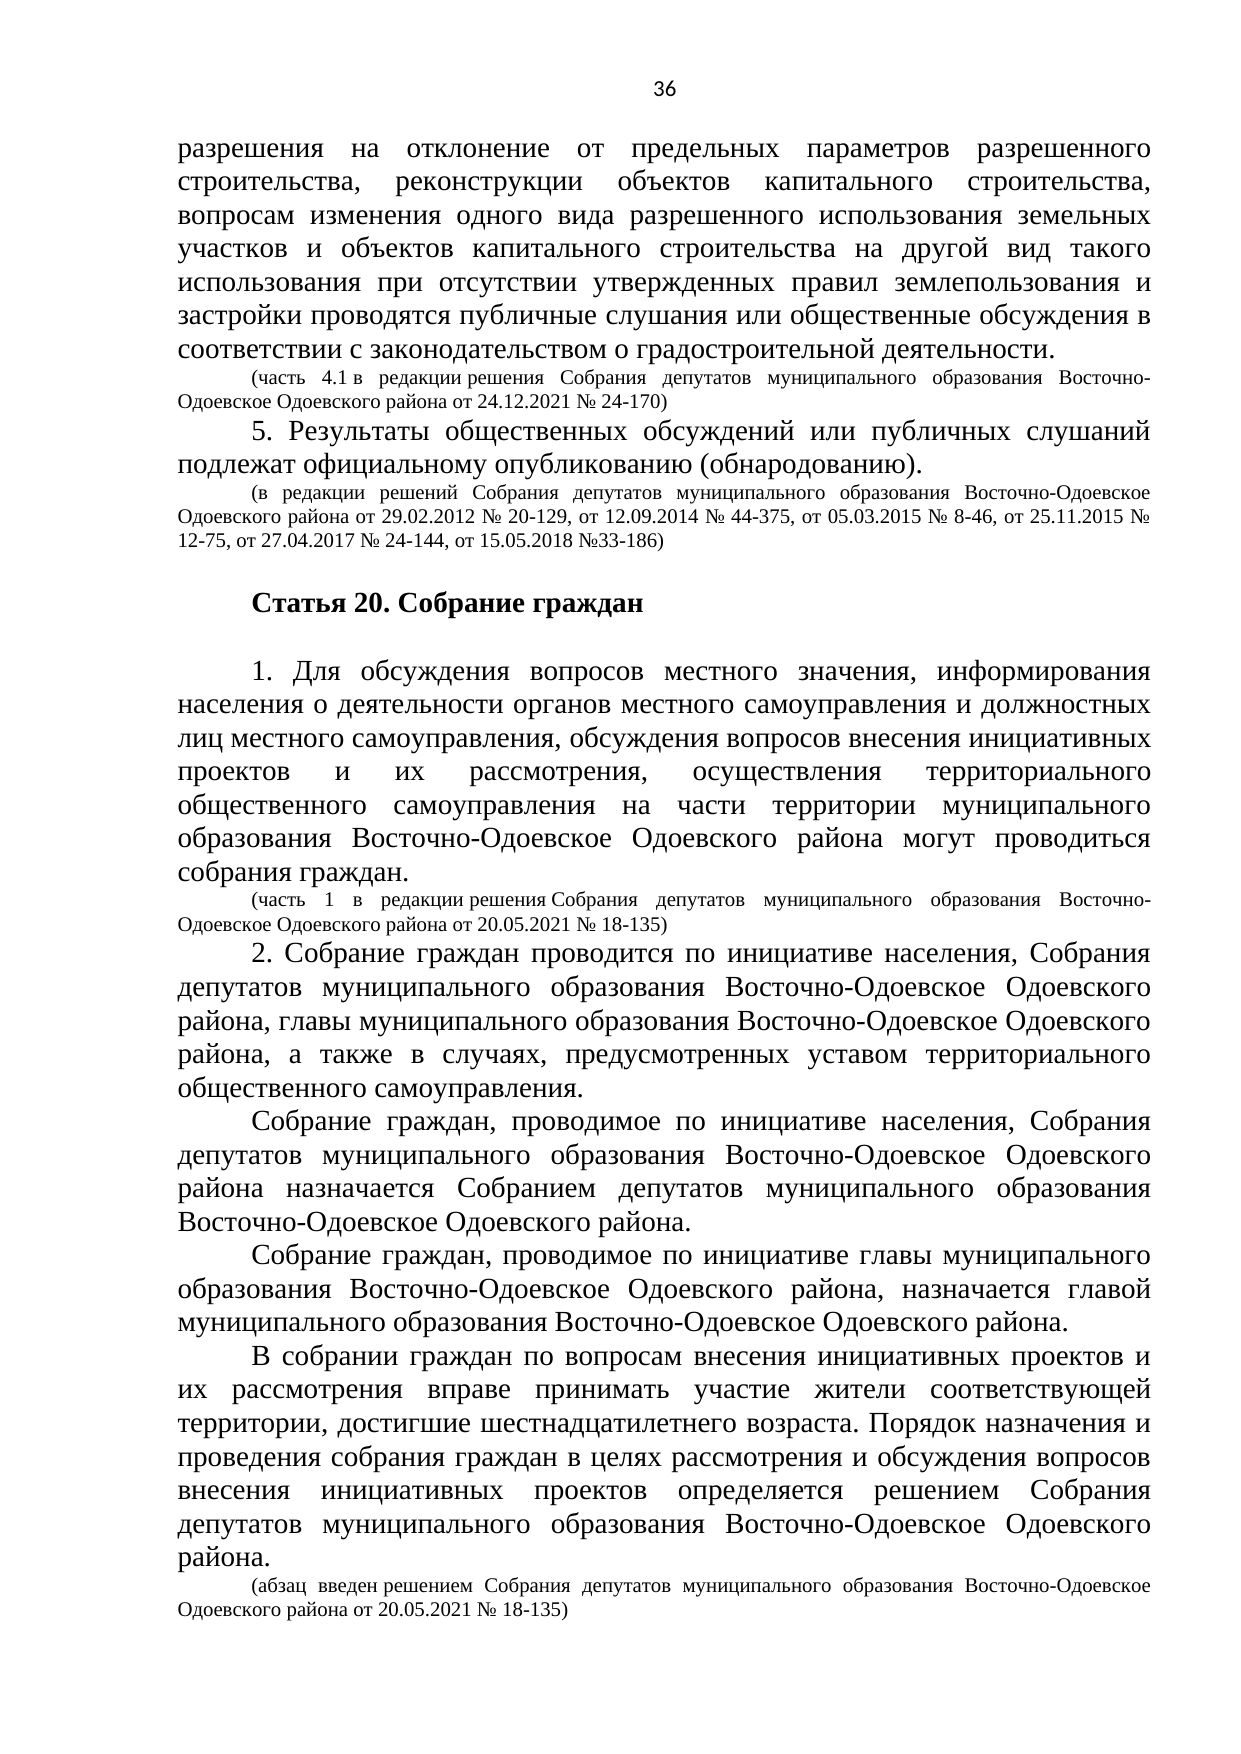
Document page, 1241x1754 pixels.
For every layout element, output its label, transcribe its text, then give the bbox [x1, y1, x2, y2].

text 5. Результаты общественных обсуждений или публичных слушаний подлежат официальному опубликованию (обнародованию). [177, 413, 1152, 480]
text (в редакции решений Собрания депутатов муниципального образования Восточно-Одоевское Одоевского района от 29.02.2012 № 20-129, от 12.09.2014 № 44-375, от 05.03.2015 № 8-46, от 25.11.2015 № 12-75, от 27.04.2017 № 24-144, от 15.05.2018 №33-186) [177, 480, 1152, 552]
text Собрание граждан, проводимое по инициативе главы муниципального образования Восточно-Одоевское Одоевского района, назначается главой муниципального образования Восточно-Одоевское Одоевского района. [177, 1237, 1152, 1338]
text Собрание граждан, проводимое по инициативе населения, Собрания депутатов муниципального образования Восточно-Одоевское Одоевского района назначается Собранием депутатов муниципального образования Восточно-Одоевское Одоевского района. [177, 1103, 1152, 1237]
text Статья 20. Собрание граждан [177, 586, 1152, 619]
text 2. Собрание граждан проводится по инициативе населения, Собрания депутатов муниципального образования Восточно-Одоевское Одоевского района, главы муниципального образования Восточно-Одоевское Одоевского района, а также в случаях, предусмотренных уставом территориального общественного самоуправления. [177, 936, 1152, 1103]
text (абзац введен решением Собрания депутатов муниципального образования Восточно-Одоевское Одоевского района от 20.05.2021 № 18-135) [177, 1573, 1152, 1621]
text В собрании граждан по вопросам внесения инициативных проектов и их рассмотрения вправе принимать участие жители соответствующей территории, достигшие шестнадцатилетнего возраста. Порядок назначения и проведения собрания граждан в целях рассмотрения и обсуждения вопросов внесения инициативных проектов определяется решением Собрания депутатов муниципального образования Восточно-Одоевское Одоевского района. [177, 1338, 1152, 1573]
text 1. Для обсуждения вопросов местного значения, информирования населения о деятельности органов местного самоуправления и должностных лиц местного самоуправления, обсуждения вопросов внесения инициативных проектов и их рассмотрения, осуществления территориального общественного самоуправления на части территории муниципального образования Восточно-Одоевское Одоевского района могут проводиться собрания граждан. [177, 653, 1152, 887]
text (часть 1 в редакции решения Собрания депутатов муниципального образования Восточно-Одоевское Одоевского района от 20.05.2021 № 18-135) [177, 887, 1152, 936]
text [177, 130, 1152, 364]
text (часть 4.1 в редакции решения Собрания депутатов муниципального образования Восточно-Одоевское Одоевского района от 24.12.2021 № 24-170) [177, 364, 1152, 413]
